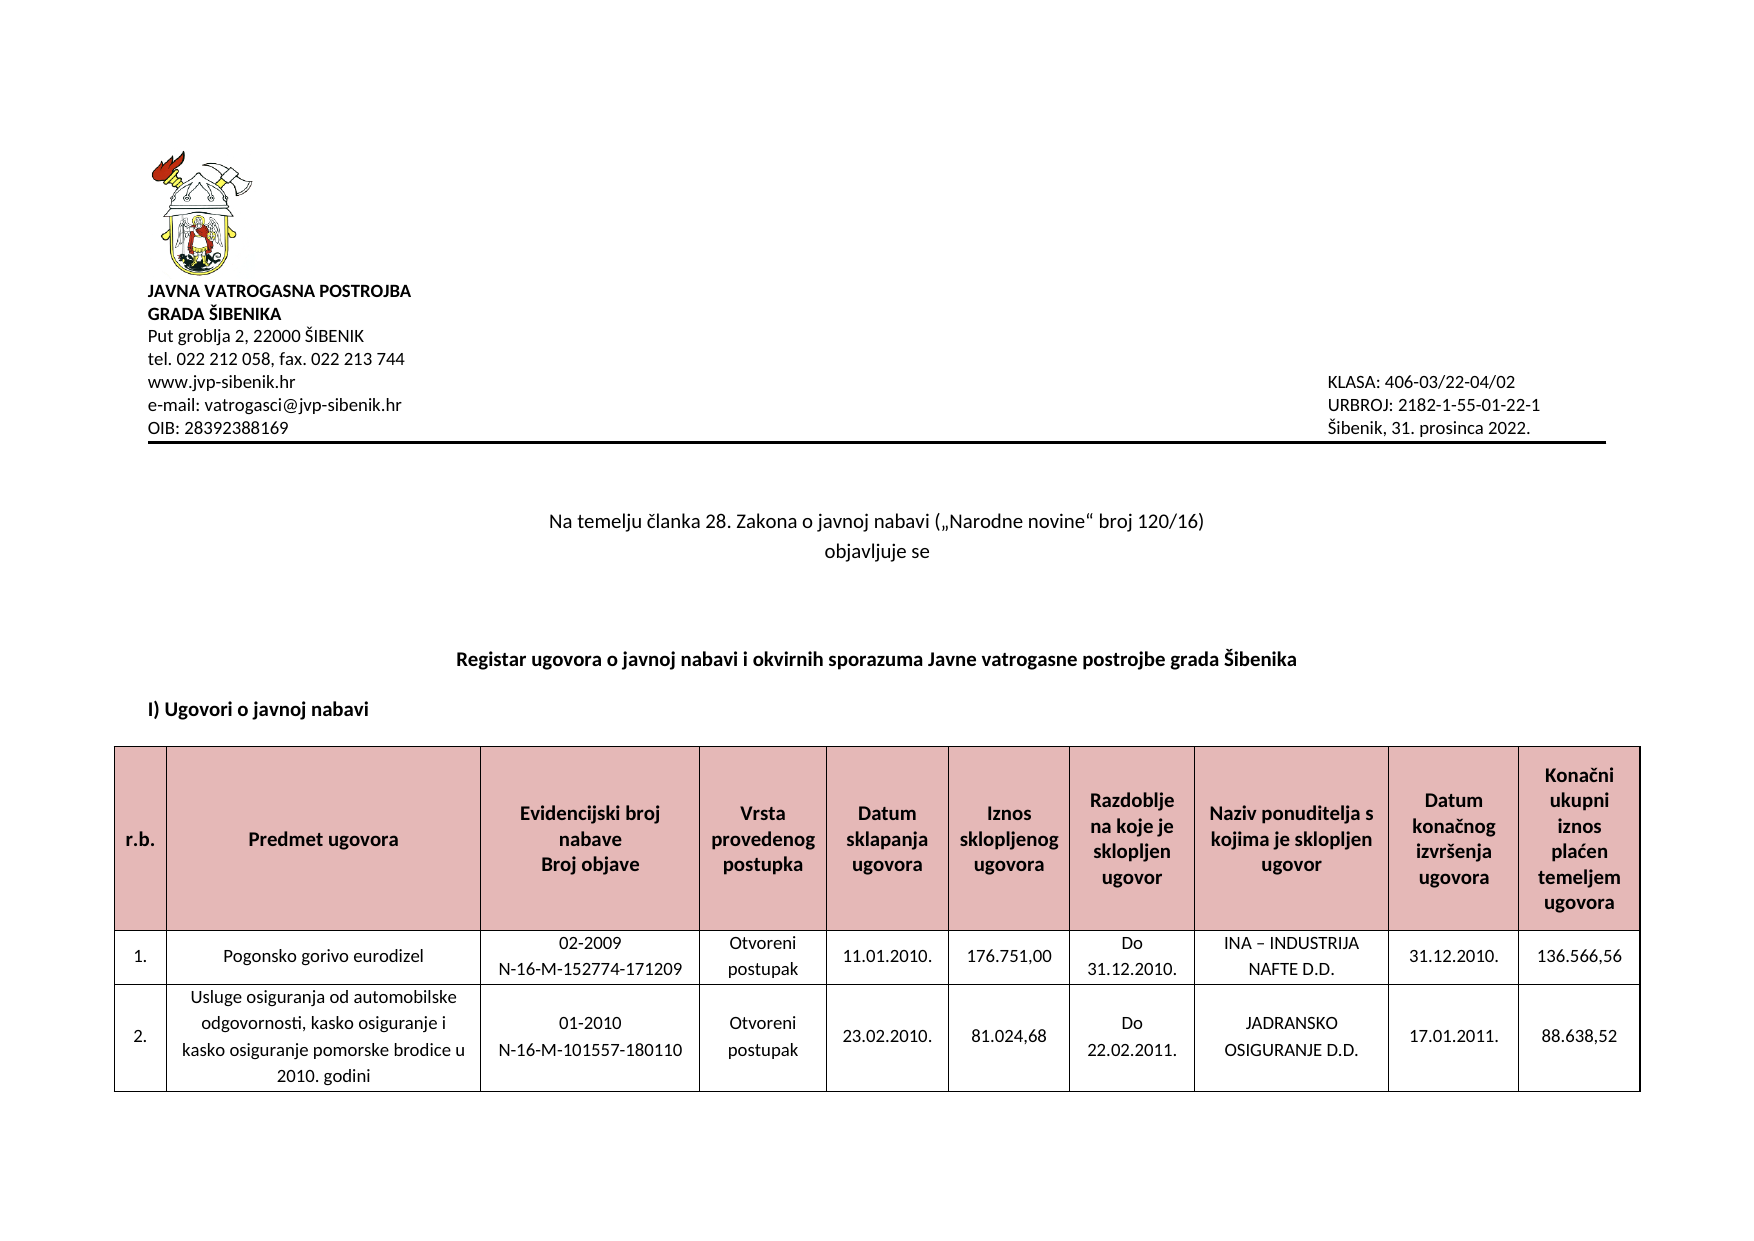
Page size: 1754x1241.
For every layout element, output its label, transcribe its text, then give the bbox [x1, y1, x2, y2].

table_cell Pogonsko gorivo eurodizel [167, 931, 480, 984]
text www.jvp-sibenik.hr KLASA: 406-03/22-04/02 [148, 371, 1606, 393]
text tel. 022 212 058, fax. 022 213 744 [148, 348, 1606, 371]
table_header Iznos sklopljenog ugovora [949, 747, 1069, 930]
table_cell Usluge osiguranja od automobilske odgovornosti, kasko osiguranje i kasko osiguranje pomorske brodice u 2010. godini [167, 985, 480, 1091]
table_cell 2. [115, 985, 166, 1091]
table_cell JADRANSKO OSIGURANJE D.D. [1195, 985, 1388, 1091]
table_cell 01-2010 N-16-M-101557-180110 [481, 985, 699, 1091]
text OIB: 28392388169 Šibenik, 31. prosinca 2022. [148, 416, 1606, 441]
table_header r.b. [115, 747, 166, 930]
table_cell Do 31.12.2010. [1070, 931, 1194, 984]
text objavljuje se [148, 538, 1606, 563]
table_cell 81.024,68 [949, 985, 1069, 1091]
table_cell Otvoreni postupak [700, 931, 826, 984]
table_header Evidencijski broj nabave Broj objave [481, 747, 699, 930]
table_cell INA – INDUSTRIJA NAFTE D.D. [1195, 931, 1388, 984]
table_cell 88.638,52 [1519, 985, 1639, 1091]
table_header Konačni ukupni iznos plaćen temeljem ugovora [1519, 747, 1639, 930]
text I) Ugovori o javnoj nabavi [148, 696, 1606, 722]
table_cell 02-2009 N-16-M-152774-171209 [481, 931, 699, 984]
table_header Vrsta provedenog postupka [700, 747, 826, 930]
text Registar ugovora o javnoj nabavi i okvirnih sporazuma Javne vatrogasne postrojbe grada Šibenika [148, 646, 1606, 672]
table_header Datum sklapanja ugovora [827, 747, 948, 930]
text Na temelju članka 28. Zakona o javnoj nabavi („Narodne novine“ broj 120/16) [148, 509, 1606, 534]
table_header Razdoblje na koje je sklopljen ugovor [1070, 747, 1194, 930]
table_header Datum konačnog izvršenja ugovora [1389, 747, 1518, 930]
text e-mail: vatrogasci@jvp-sibenik.hr URBROJ: 2182-1-55-01-22-1 [148, 393, 1606, 416]
picture [147, 147, 256, 279]
table_cell 31.12.2010. [1389, 931, 1518, 984]
table_cell 176.751,00 [949, 931, 1069, 984]
table_header Naziv ponuditelja s kojima je sklopljen ugovor [1195, 747, 1388, 930]
table_header Predmet ugovora [167, 747, 480, 930]
table_cell Do 22.02.2011. [1070, 985, 1194, 1091]
table_cell 17.01.2011. [1389, 985, 1518, 1091]
table_cell 11.01.2010. [827, 931, 948, 984]
table_cell 23.02.2010. [827, 985, 948, 1091]
text JAVNA VATROGASNA POSTROJBA [148, 279, 1606, 302]
text GRADA ŠIBENIKA [148, 302, 1606, 325]
table_cell 1. [115, 931, 166, 984]
table_cell Otvoreni postupak [700, 985, 826, 1091]
text Put groblja 2, 22000 ŠIBENIK [148, 325, 1606, 348]
table_cell 136.566,56 [1519, 931, 1639, 984]
